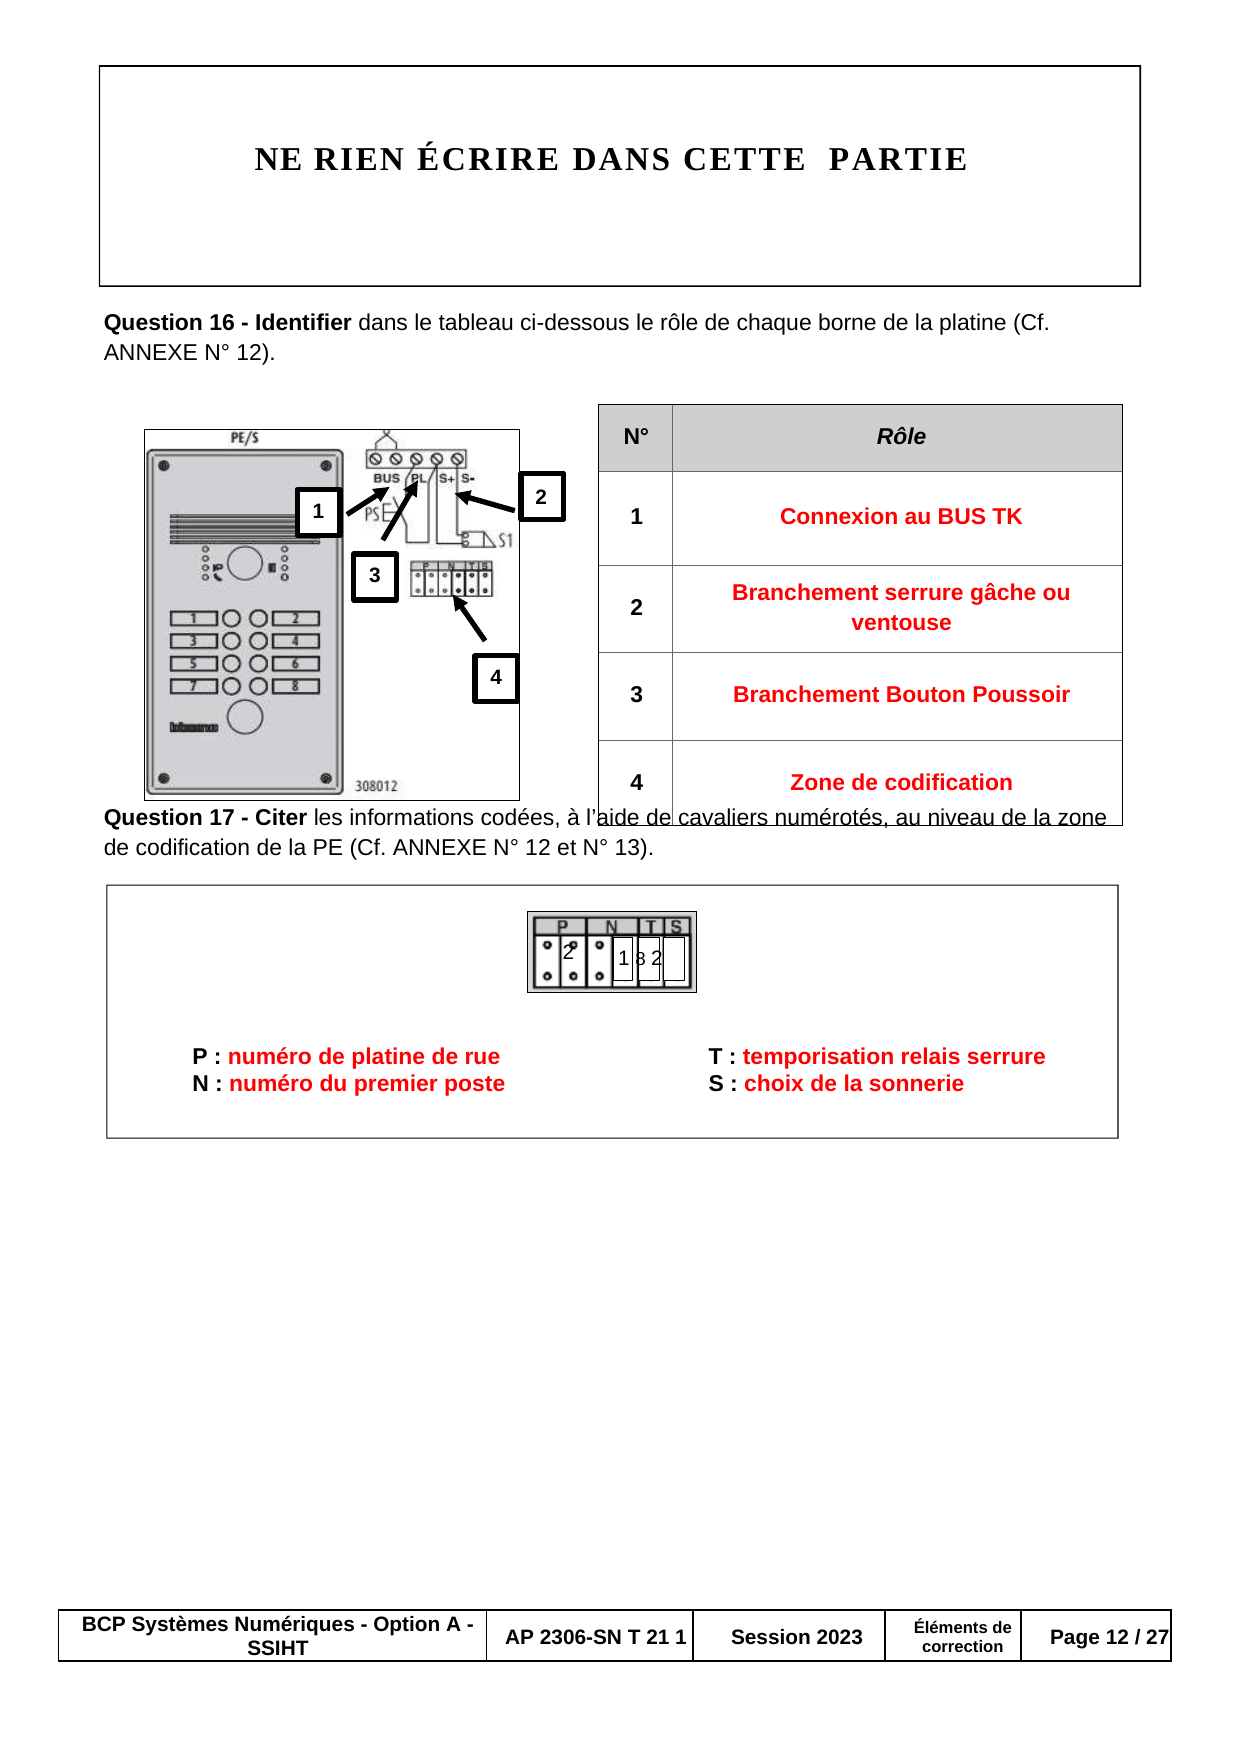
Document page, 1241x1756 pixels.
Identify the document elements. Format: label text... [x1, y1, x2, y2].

text Question 17 - Citer les informations codées, à l’aide de cavaliers numérotés, au niveau de la zone de codification de la PE (Cf. ANNEXE N° 12 et N° 13). [103, 422, 1131, 861]
text Question 16 - Identifier dans le tableau ci-dessous le rôle de chaque borne de la platine (Cf. ANNEXE N° 12). [103, 309, 1131, 366]
picture [528, 912, 696, 992]
